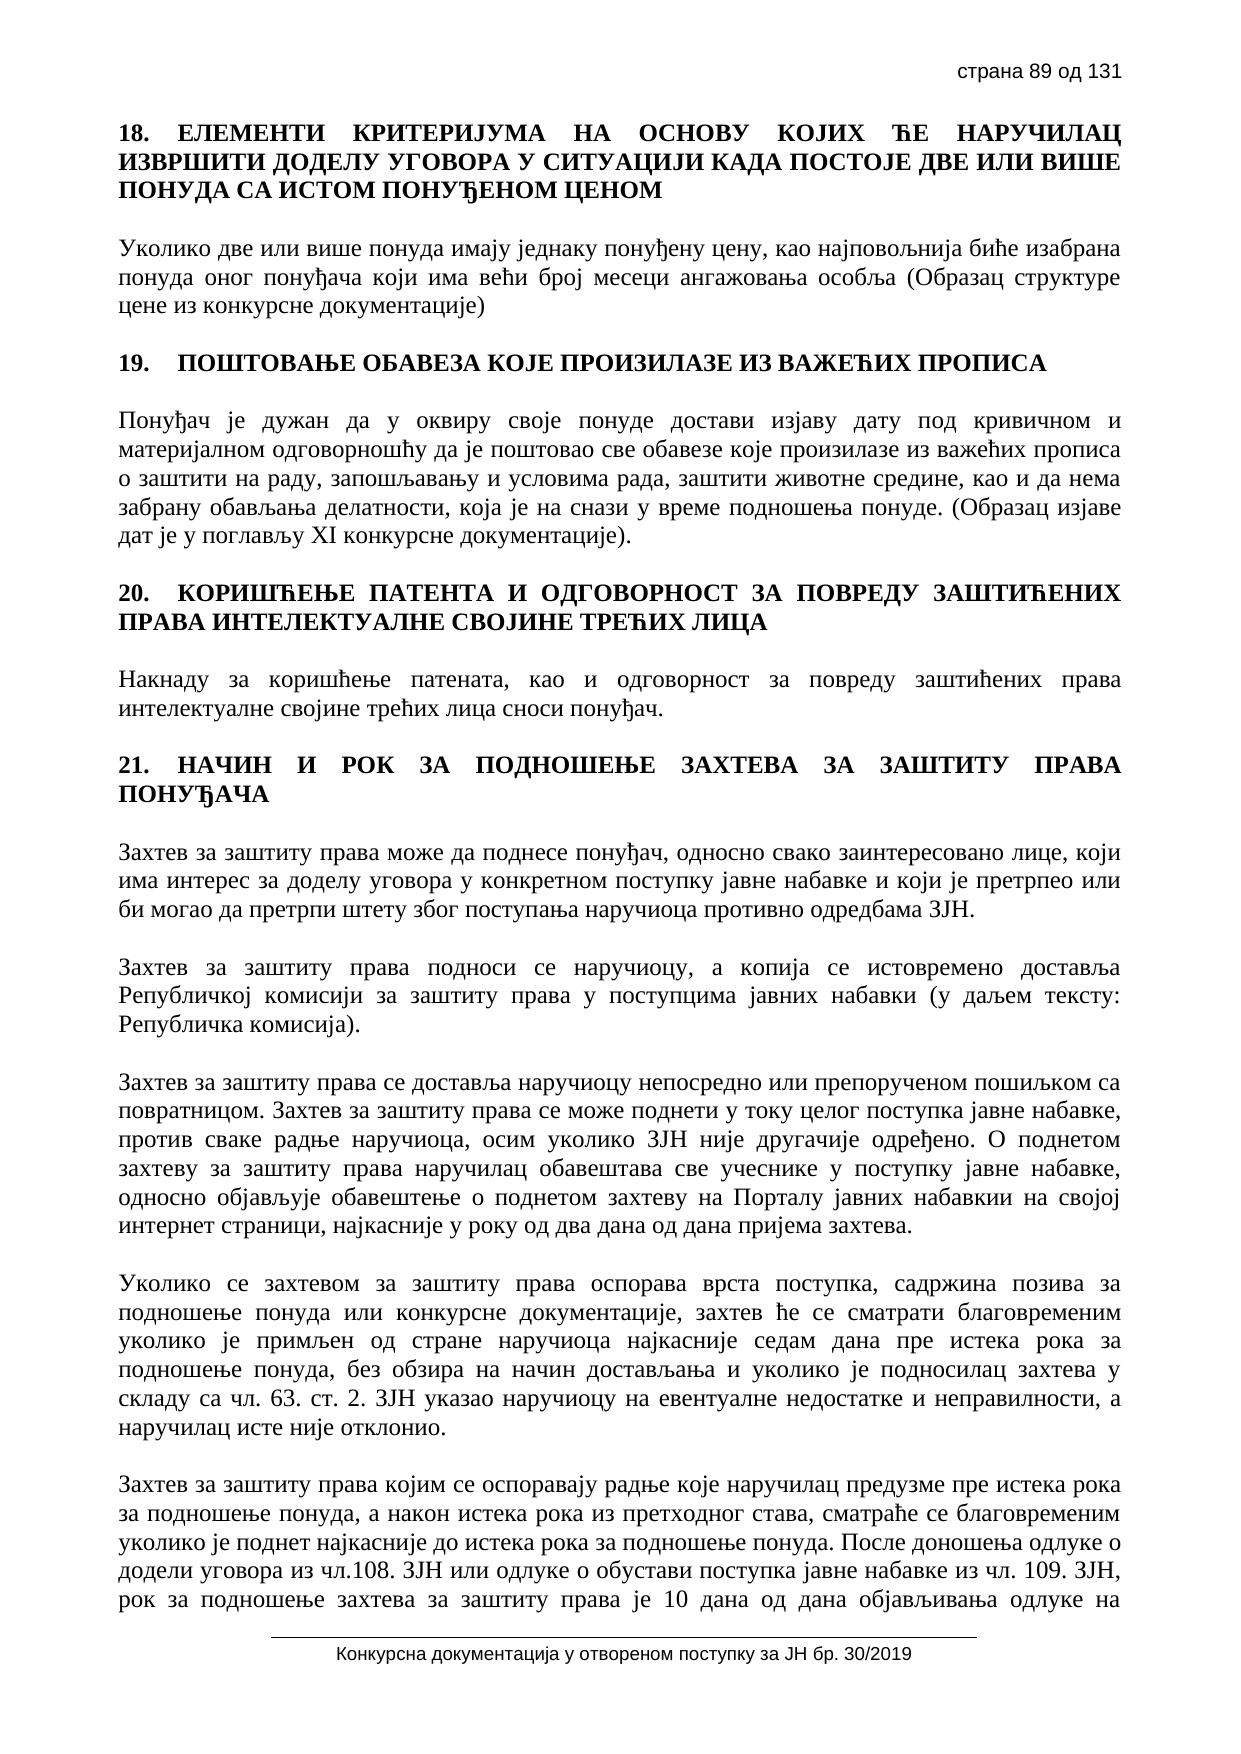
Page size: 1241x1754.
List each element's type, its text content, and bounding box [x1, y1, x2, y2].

text 21. НАЧИН И РОК ЗА ПОДНОШЕЊЕ ЗАХТЕВА ЗА ЗАШТИТУ ПРАВА ПОНУЂАЧА [118, 751, 1122, 808]
text Захтев за заштиту права може да поднесе понуђач, односно свако заинтересовано лице, који има интерес за доделу уговора у конкретном поступку јавне набавке и који је претрпео или би могао да претрпи штету због поступања наручиоца противно одредбама ЗЈН. [118, 837, 1122, 923]
text 20. КОРИШЋЕЊЕ ПАТЕНТА И ОДГОВОРНОСТ ЗА ПОВРЕДУ ЗАШТИЋЕНИХ ПРАВА ИНТЕЛЕКТУАЛНЕ СВОЈИНЕ ТРЕЋИХ ЛИЦА [118, 578, 1122, 636]
text Уколико две или више понуда имају једнаку понуђену цену, као најповољнија биће изабрана понуда оног понуђача који има већи број месеци ангажовања особља (Образац структуре цене из конкурсне документације) [118, 233, 1122, 319]
text Понуђач је дужан да у оквиру своје понуде достави изјаву дату под кривичном и материјалном одговорношћу да је поштовао све обавезе које произилазе из важећих прописа о заштити на раду, запошљавању и условима рада, заштити животне средине, као и да нема забрану обављања делатности, која је на снази у време подношења понуде. (Образац изјаве дат је у поглављу XI конкурсне документације). [118, 406, 1122, 549]
text 19. ПОШТОВАЊЕ ОБАВЕЗА КОЈЕ ПРОИЗИЛАЗЕ ИЗ ВАЖЕЋИХ ПРОПИСА [118, 348, 1122, 377]
text Уколико се захтевом за заштиту права оспорава врста поступка, садржина позива за подношење понуда или конкурсне документације, захтев ће се сматрати благовременим уколико је примљен од стране наручиоца најкасније седам дана пре истека рока за подношење понуда, без обзира на начин достављања и уколико је подносилац захтева у складу са чл. 63. ст. 2. ЗЈН указао наручиоцу на евентуалне недостатке и неправилности, а наручилац исте није отклонио. [118, 1268, 1122, 1441]
text Захтев за заштиту права подноси се наручиоцу, а копија се истовремено доставља Републичкој комисији за заштиту права у поступцима јавних набавки (у даљем тексту: Републичка комисија). [118, 952, 1122, 1038]
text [118, 1469, 1122, 1613]
text Накнаду за коришћење патената, као и одговорност за повреду заштићених права интелектуалне својине трећих лица сноси понуђач. [118, 664, 1122, 722]
text 18. ЕЛЕМЕНТИ КРИТЕРИЈУМА НА ОСНОВУ КОЈИХ ЋЕ НАРУЧИЛАЦ ИЗВРШИТИ ДОДЕЛУ УГОВОРА У СИТУАЦИЈИ КАДА ПОСТОЈЕ ДВЕ ИЛИ ВИШЕ ПОНУДА СА ИСТОМ ПОНУЂЕНОМ ЦЕНОМ [118, 118, 1122, 204]
text Захтев за заштиту права се доставља наручиоцу непосредно или препорученом пошиљком са повратницом. Захтев за заштиту права се може поднети у току целог поступка јавне набавке, против сваке радње наручиоца, осим уколико ЗЈН није другачије одређено. О поднетом захтеву за заштиту права наручилац обавештава све учеснике у поступку јавне набавке, односно објављује обавештење о поднетом захтеву на Порталу јавних набавкии на својој интернет страници, најкасније у року од два дана од дана пријема захтева. [118, 1067, 1122, 1239]
